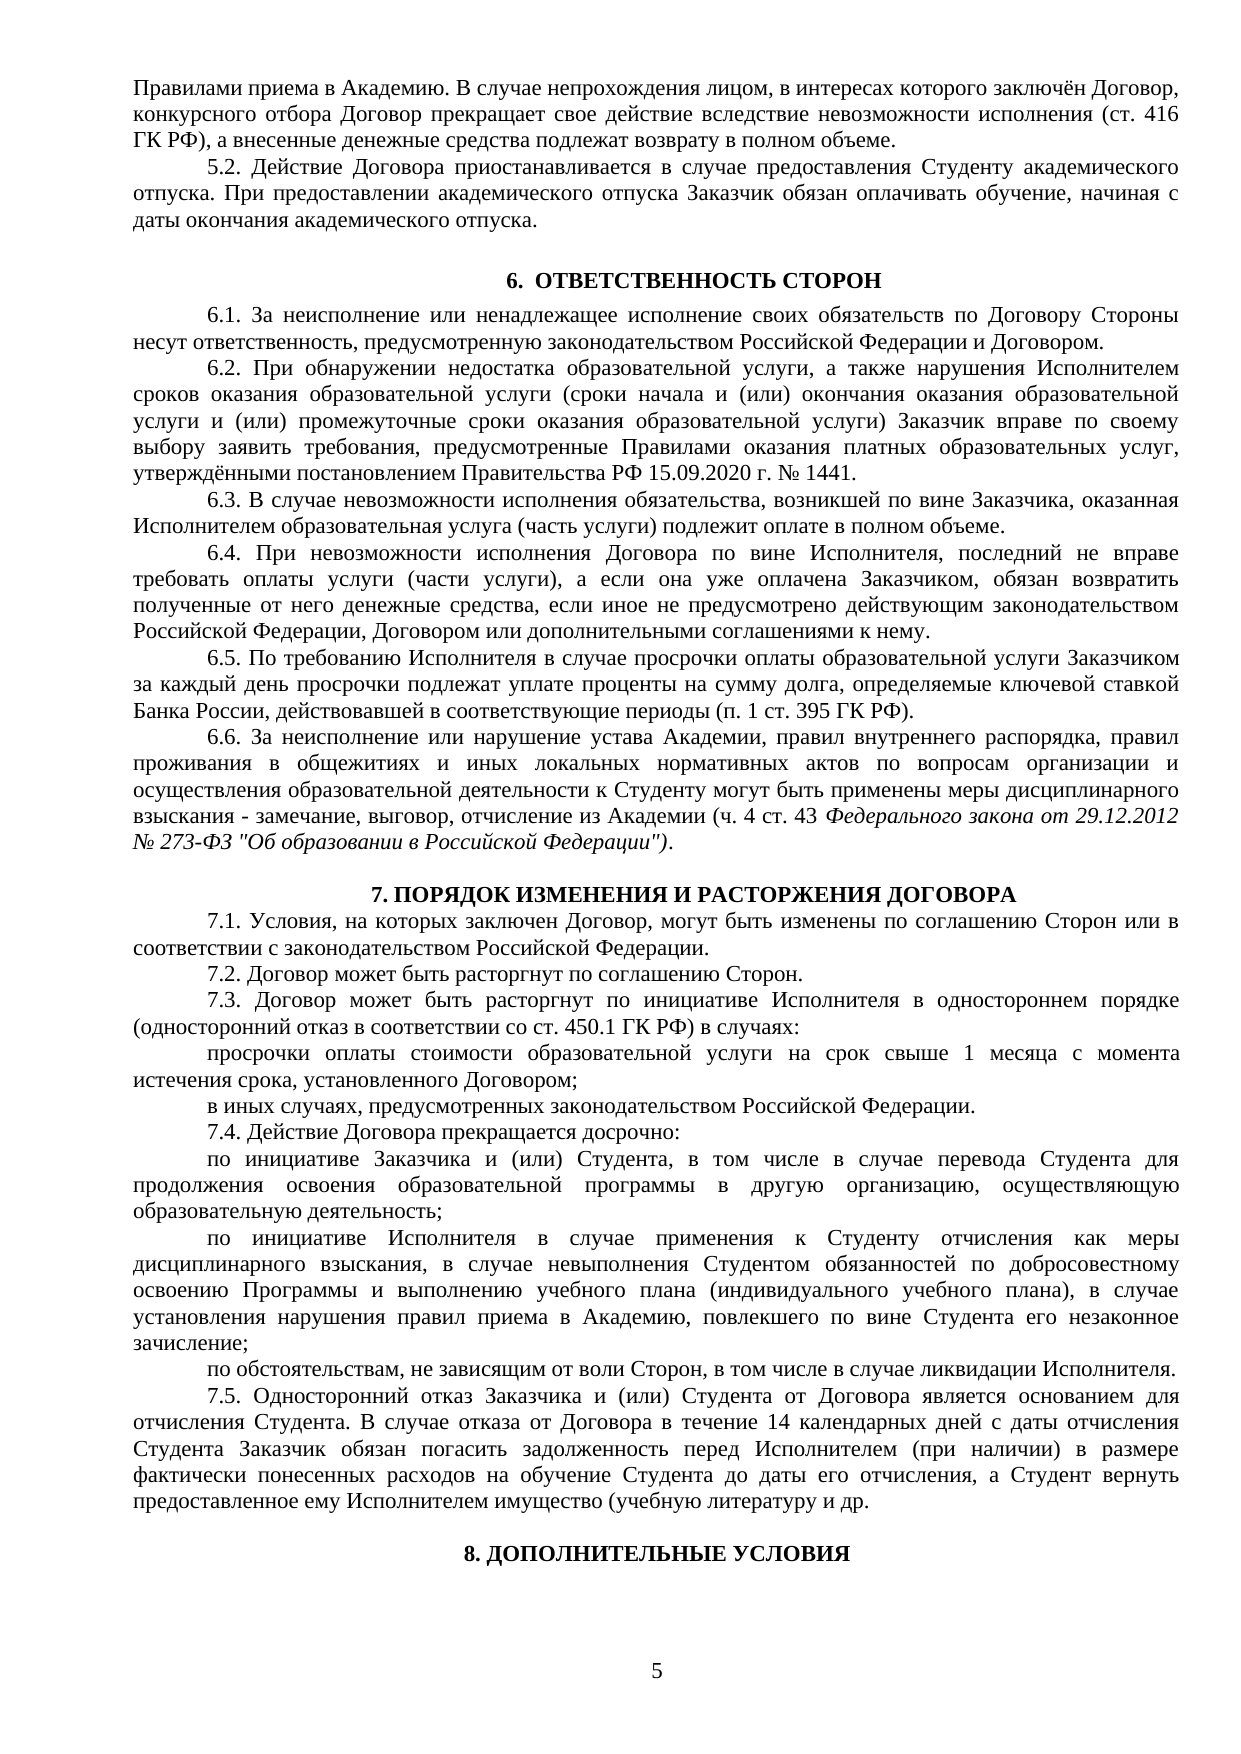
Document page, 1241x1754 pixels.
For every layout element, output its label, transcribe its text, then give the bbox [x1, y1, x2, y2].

text 6.3. В случае невозможности исполнения обязательства, возникшей по вине Заказчика, оказанная Исполнителем образовательная услуга (часть услуги) подлежит оплате в полном объеме. [133, 486, 1181, 538]
text просрочки оплаты стоимости образовательной услуги на срок свыше 1 месяца с момента истечения срока, установленного Договором; [133, 1039, 1181, 1092]
text по обстоятельствам, не зависящим от воли Сторон, в том числе в случае ликвидации Исполнителя. [133, 1356, 1181, 1382]
text 6. ОТВЕТСТВЕННОСТЬ СТОРОН [133, 267, 1181, 293]
text 7.5. Односторонний отказ Заказчика и (или) Студента от Договора является основанием для отчисления Студента. В случае отказа от Договора в течение 14 календарных дней с даты отчисления Студента Заказчик обязан погасить задолженность перед Исполнителем (при наличии) в размере фактически понесенных расходов на обучение Студента до даты его отчисления, а Студент вернуть предоставленное ему Исполнителем имущество (учебную литературу и др. [133, 1382, 1181, 1514]
text по инициативе Заказчика и (или) Студента, в том числе в случае перевода Студента для продолжения освоения образовательной программы в другую организацию, осуществляющую образовательную деятельность; [133, 1145, 1181, 1224]
text 6.2. При обнаружении недостатка образовательной услуги, а также нарушения Исполнителем сроков оказания образовательной услуги (сроки начала и (или) окончания оказания образовательной услуги и (или) промежуточные сроки оказания образовательной услуги) Заказчик вправе по своему выбору заявить требования, предусмотренные Правилами оказания платных образовательных услуг, утверждёнными постановлением Правительства РФ 15.09.2020 г. № 1441. [133, 354, 1181, 486]
text 6.1. За неисполнение или ненадлежащее исполнение своих обязательств по Договору Стороны несут ответственность, предусмотренную законодательством Российской Федерации и Договором. [133, 301, 1181, 354]
text 7.2. Договор может быть расторгнут по соглашению Сторон. [133, 960, 1181, 987]
text 7.3. Договор может быть расторгнут по инициативе Исполнителя в одностороннем порядке (односторонний отказ в соответствии со ст. 450.1 ГК РФ) в случаях: [133, 987, 1181, 1039]
text 5.2. Действие Договора приостанавливается в случае предоставления Студенту академического отпуска. При предоставлении академического отпуска Заказчик обязан оплачивать обучение, начиная с даты окончания академического отпуска. [133, 153, 1181, 232]
text в иных случаях, предусмотренных законодательством Российской Федерации. [133, 1092, 1181, 1118]
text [133, 74, 1181, 153]
text по инициативе Исполнителя в случае применения к Студенту отчисления как меры дисциплинарного взыскания, в случае невыполнения Студентом обязанностей по добросовестному освоению Программы и выполнению учебного плана (индивидуального учебного плана), в случае установления нарушения правил приема в Академию, повлекшего по вине Студента его незаконное зачисление; [133, 1224, 1181, 1356]
text 6.5. По требованию Исполнителя в случае просрочки оплаты образовательной услуги Заказчиком за каждый день просрочки подлежат уплате проценты на сумму долга, определяемые ключевой ставкой Банка России, действовавшей в соответствующие периоды (п. 1 ст. 395 ГК РФ). [133, 644, 1181, 723]
text 7.4. Действие Договора прекращается досрочно: [133, 1118, 1181, 1145]
text 8. ДОПОЛНИТЕЛЬНЫЕ УСЛОВИЯ [133, 1540, 1181, 1566]
text 7.1. Условия, на которых заключен Договор, могут быть изменены по соглашению Сторон или в соответствии с законодательством Российской Федерации. [133, 907, 1181, 960]
text 6.6. За неисполнение или нарушение устава Академии, правил внутреннего распорядка, правил проживания в общежитиях и иных локальных нормативных актов по вопросам организации и осуществления образовательной деятельности к Студенту могут быть применены меры дисциплинарного взыскания - замечание, выговор, отчисление из Академии (ч. 4 ст. 43 Федерального закона от 29.12.2012 № 273-ФЗ "Об образовании в Российской Федерации"). [133, 723, 1181, 855]
text 6.4. При невозможности исполнения Договора по вине Исполнителя, последний не вправе требовать оплаты услуги (части услуги), а если она уже оплачена Заказчиком, обязан возвратить полученные от него денежные средства, если иное не предусмотрено действующим законодательством Российской Федерации, Договором или дополнительными соглашениями к нему. [133, 538, 1181, 644]
text 7. ПОРЯДОК ИЗМЕНЕНИЯ И РАСТОРЖЕНИЯ ДОГОВОРА [133, 881, 1181, 907]
